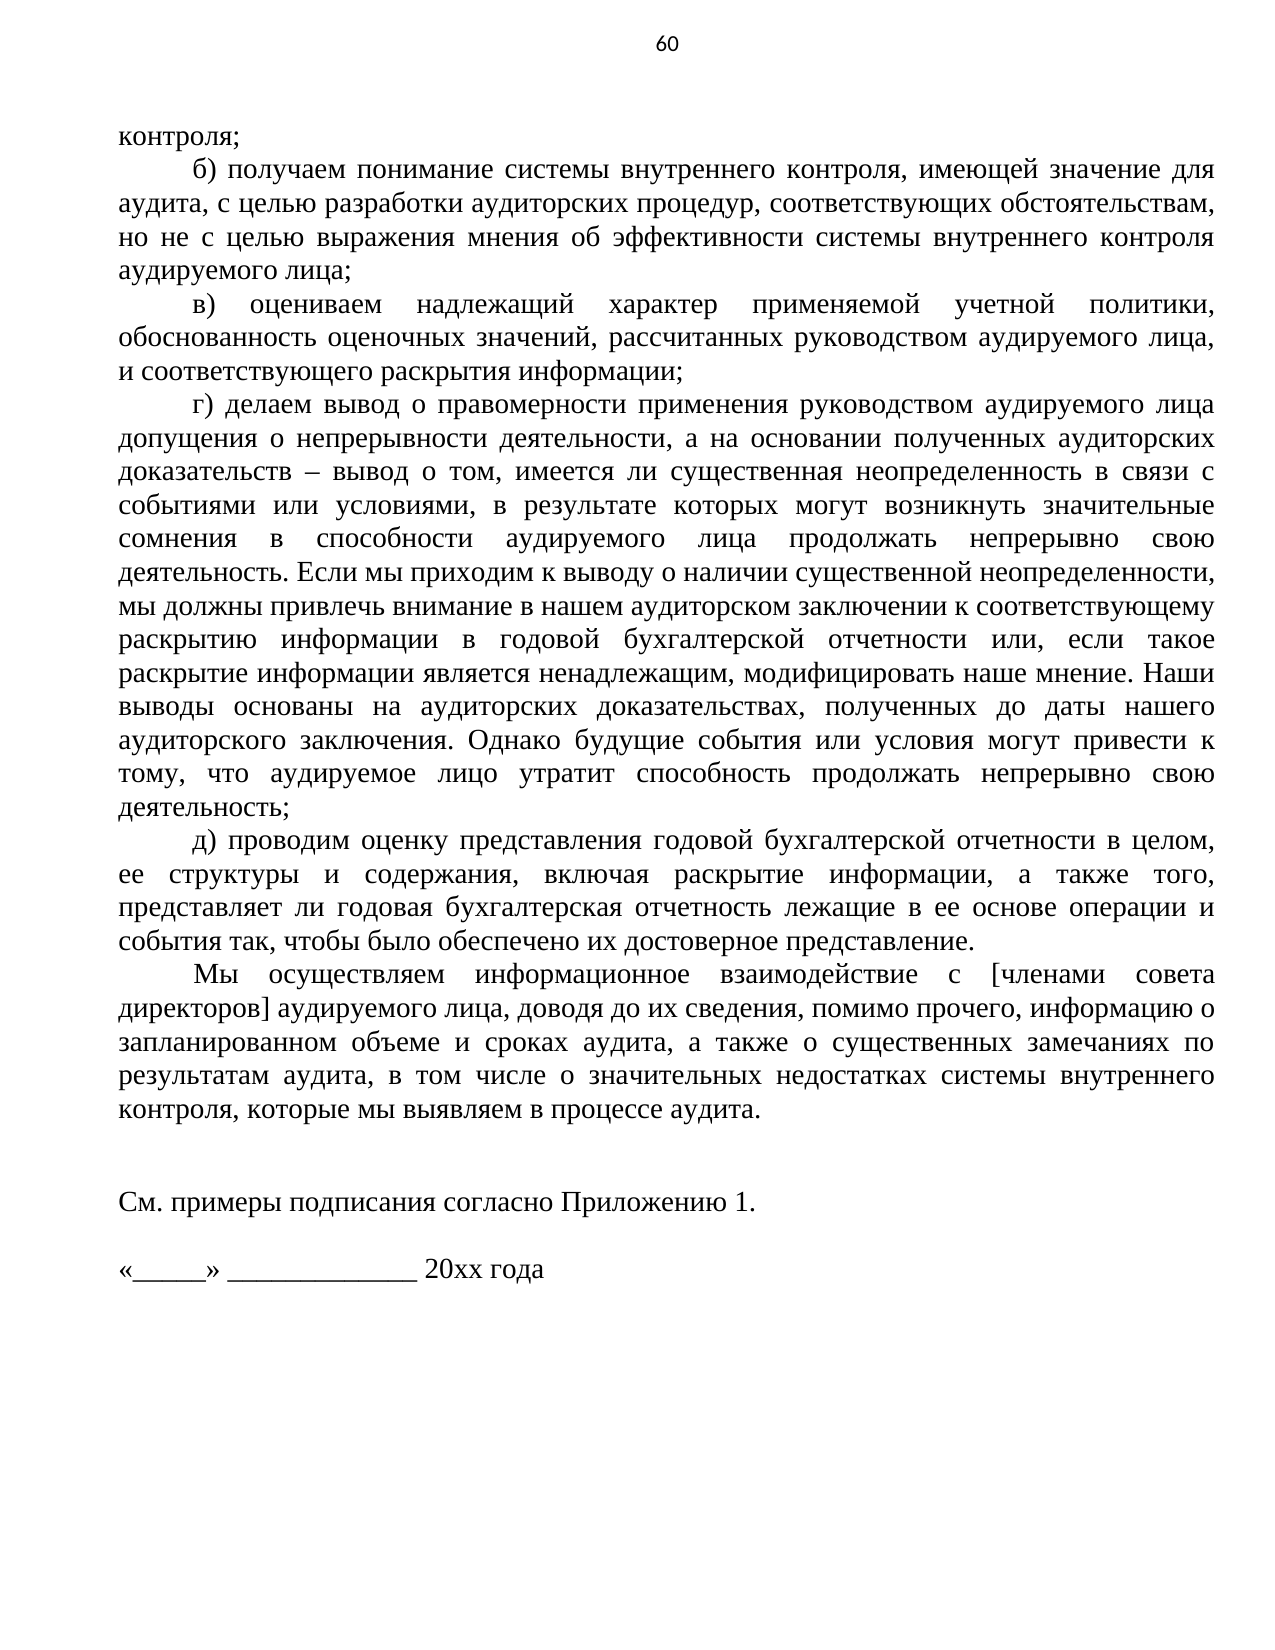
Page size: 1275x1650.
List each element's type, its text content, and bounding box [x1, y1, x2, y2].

text Мы осуществляем информационное взаимодействие с [членами совета директоров] аудируемого лица, доводя до их сведения, помимо прочего, информацию о запланированном объеме и сроках аудита, а также о существенных замечаниях по результатам аудита, в том числе о значительных недостатках системы внутреннего контроля, которые мы выявляем в процессе аудита. [118, 957, 1216, 1124]
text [118, 118, 1216, 152]
text б) получаем понимание системы внутреннего контроля, имеющей значение для аудита, с целью разработки аудиторских процедур, соответствующих обстоятельствам, но не с целью выражения мнения об эффективности системы внутреннего контроля аудируемого лица; [118, 152, 1216, 286]
text См. примеры подписания согласно Приложению 1. [118, 1184, 1216, 1217]
text д) проводим оценку представления годовой бухгалтерской отчетности в целом, ее структуры и содержания, включая раскрытие информации, а также того, представляет ли годовая бухгалтерская отчетность лежащие в ее основе операции и события так, чтобы было обеспечено их достоверное представление. [118, 822, 1216, 957]
text «_____» _____________ 20xx года [118, 1251, 1216, 1284]
text в) оцениваем надлежащий характер применяемой учетной политики, обоснованность оценочных значений, рассчитанных руководством аудируемого лица, и соответствующего раскрытия информации; [118, 286, 1216, 386]
text г) делаем вывод о правомерности применения руководством аудируемого лица допущения о непрерывности деятельности, а на основании полученных аудиторских доказательств – вывод о том, имеется ли существенная неопределенность в связи с событиями или условиями, в результате которых могут возникнуть значительные сомнения в способности аудируемого лица продолжать непрерывно свою деятельность. Если мы приходим к выводу о наличии существенной неопределенности, мы должны привлечь внимание в нашем аудиторском заключении к соответствующему раскрытию информации в годовой бухгалтерской отчетности или, если такое раскрытие информации является ненадлежащим, модифицировать наше мнение. Наши выводы основаны на аудиторских доказательствах, полученных до даты нашего аудиторского заключения. Однако будущие события или условия могут привести к тому, что аудируемое лицо утратит способность продолжать непрерывно свою деятельность; [118, 386, 1216, 822]
